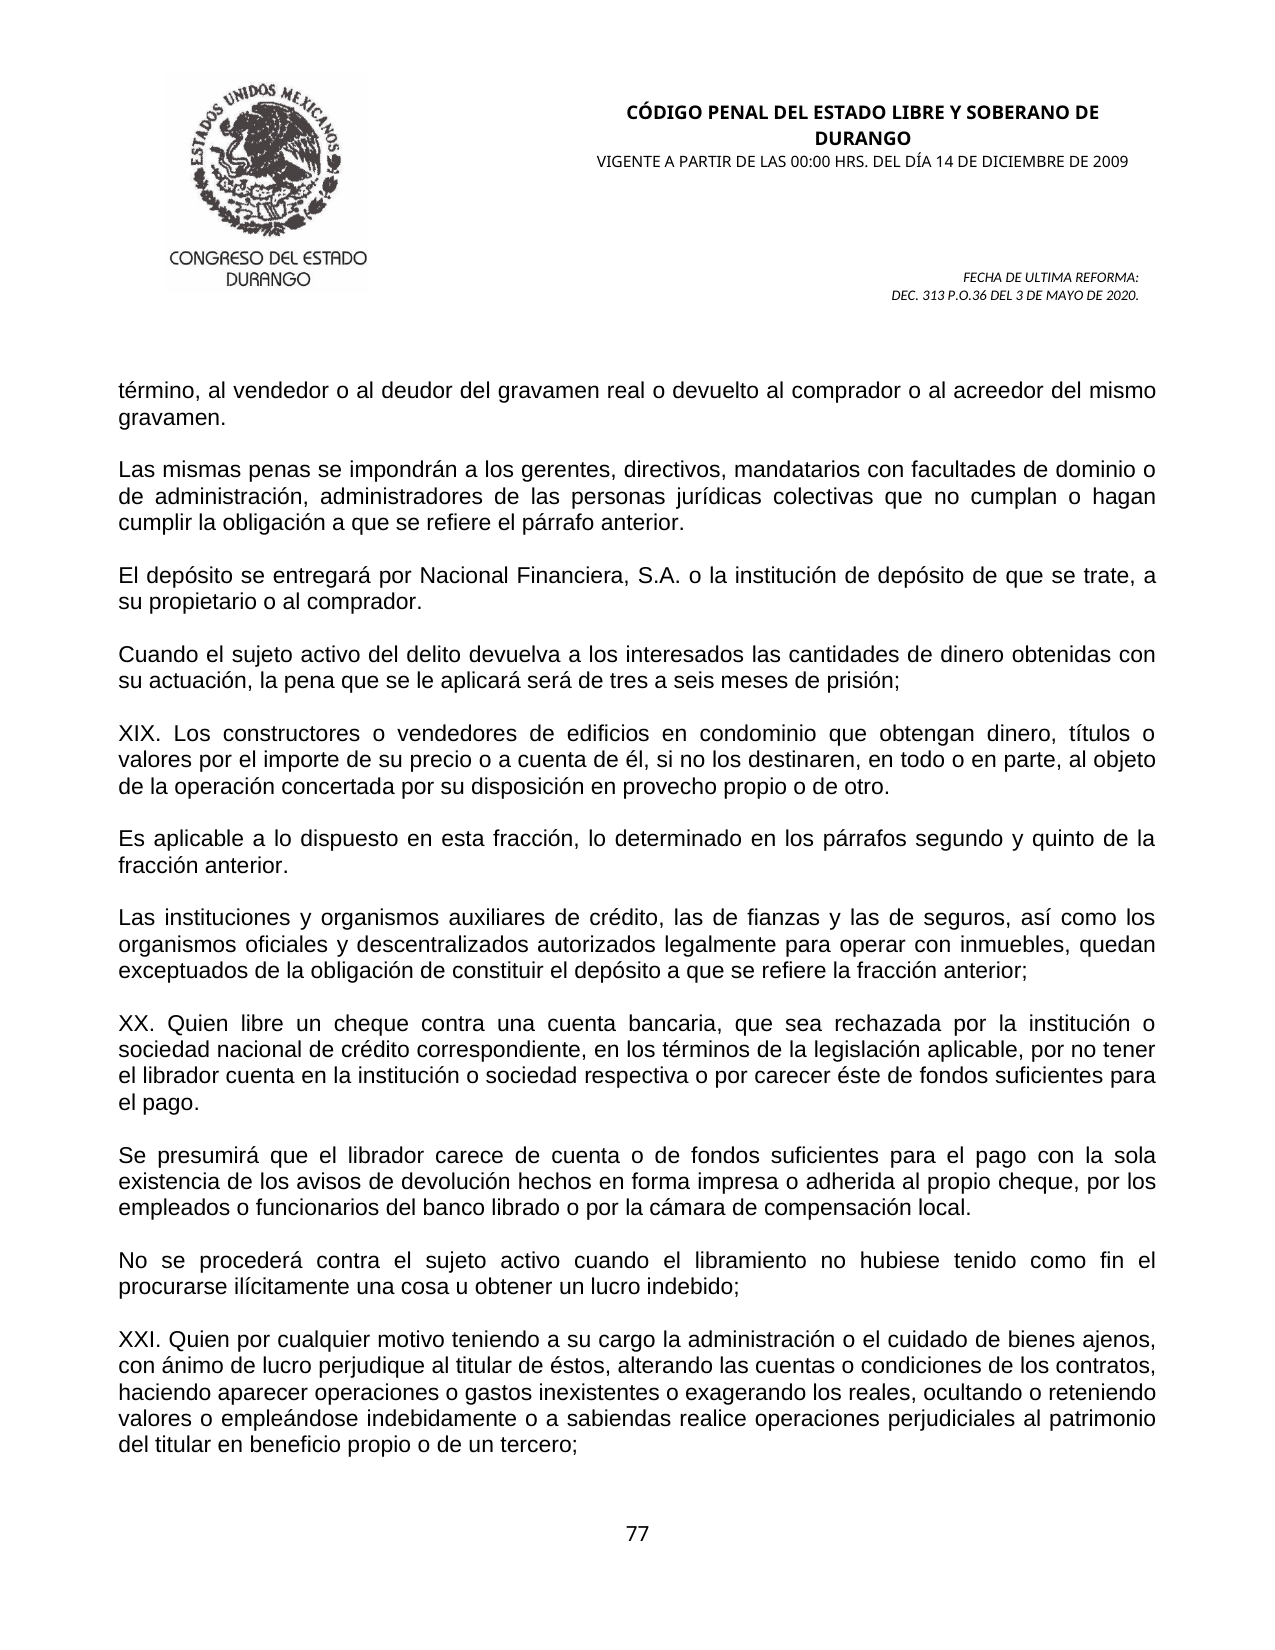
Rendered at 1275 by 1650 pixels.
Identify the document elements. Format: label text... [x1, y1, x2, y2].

text XIX. Los constructores o vendedores de edificios en condominio que obtengan dinero, títulos o valores por el importe de su precio o a cuenta de él, si no los destinaren, en todo o en parte, al objeto de la operación concertada por su disposición en provecho propio o de otro. [118, 720, 1157, 799]
text El depósito se entregará por Nacional Financiera, S.A. o la institución de depósito de que se trate, a su propietario o al comprador. [118, 562, 1157, 614]
text XX. Quien libre un cheque contra una cuenta bancaria, que sea rechazada por la institución o sociedad nacional de crédito correspondiente, en los términos de la legislación aplicable, por no tener el librador cuenta en la institución o sociedad respectiva o por carecer éste de fondos suficientes para el pago. [118, 1010, 1157, 1115]
text No se procederá contra el sujeto activo cuando el libramiento no hubiese tenido como fin el procurarse ilícitamente una cosa u obtener un lucro indebido; [118, 1247, 1157, 1300]
text Las mismas penas se impondrán a los gerentes, directivos, mandatarios con facultades de dominio o de administración, administradores de las personas jurídicas colectivas que no cumplan o hagan cumplir la obligación a que se refiere el párrafo anterior. [118, 456, 1157, 535]
text Es aplicable a lo dispuesto en esta fracción, lo determinado en los párrafos segundo y quinto de la fracción anterior. [118, 825, 1157, 878]
text Se presumirá que el librador carece de cuenta o de fondos suficientes para el pago con la sola existencia de los avisos de devolución hechos en forma impresa o adherida al propio cheque, por los empleados o funcionarios del banco librado o por la cámara de compensación local. [118, 1142, 1157, 1221]
picture [165, 73, 369, 293]
text Cuando el sujeto activo del delito devuelva a los interesados las cantidades de dinero obtenidas con su actuación, la pena que se le aplicará será de tres a seis meses de prisión; [118, 641, 1157, 693]
text Las instituciones y organismos auxiliares de crédito, las de fianzas y las de seguros, así como los organismos oficiales y descentralizados autorizados legalmente para operar con inmuebles, quedan exceptuados de la obligación de constituir el depósito a que se refiere la fracción anterior; [118, 904, 1157, 983]
text XXI. Quien por cualquier motivo teniendo a su cargo la administración o el cuidado de bienes ajenos, con ánimo de lucro perjudique al titular de éstos, alterando las cuentas o condiciones de los contratos, haciendo aparecer operaciones o gastos inexistentes o exagerando los reales, ocultando o reteniendo valores o empleándose indebidamente o a sabiendas realice operaciones perjudiciales al patrimonio del titular en beneficio propio o de un tercero; [118, 1326, 1157, 1458]
